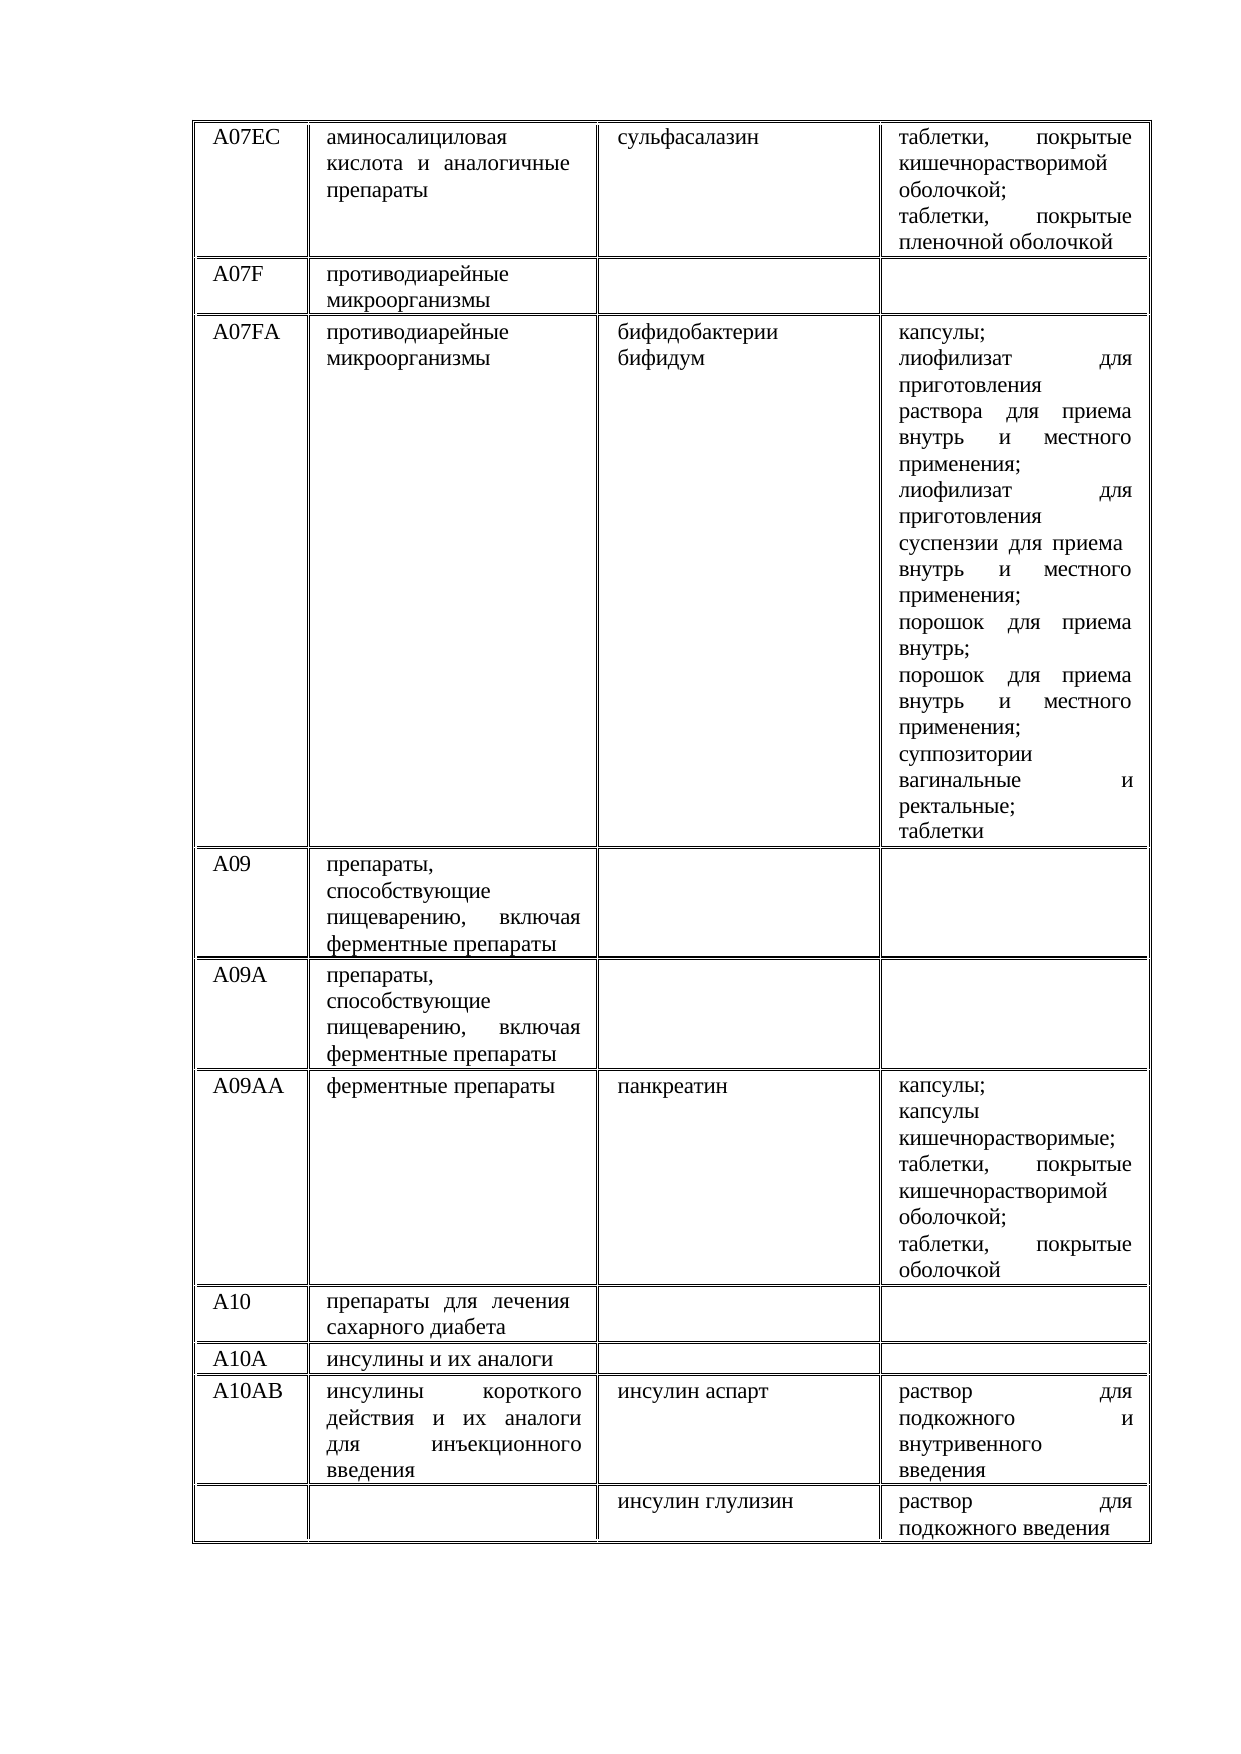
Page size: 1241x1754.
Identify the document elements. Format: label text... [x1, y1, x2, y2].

table_cell капсулы; капсулы кишечнорастворимые; таблетки, покрытые кишечнорастворимой оболочкой; таблетки, покрытые оболочкой [882, 1068, 1149, 1283]
table_cell [882, 256, 1149, 313]
table_cell панкреатин [599, 1071, 879, 1283]
table_cell раствор для подкожного и внутривенного введения [881, 1373, 1151, 1483]
table_cell [881, 846, 1151, 956]
table_cell [882, 956, 1149, 1067]
table_cell капсулы; лиофилизат для приготовления раствора для приема внутрь и местного применения; лиофилизат для приготовления суспензии для приема внутрь и местного применения; порошок для приема внутрь; порошок для приема внутрь и местного применения; суппозитории вагинальные и ректальные; таблетки [881, 313, 1151, 846]
table_cell инсулины и их аналоги [310, 1344, 596, 1373]
table_cell [599, 1344, 879, 1373]
table_cell [309, 1486, 597, 1541]
table_cell инсулин глулизин [598, 1483, 881, 1541]
table_cell бифидобактерии бифидум [599, 316, 879, 846]
table_cell препараты, способствующие пищеварению, включая ферментные препараты [310, 960, 596, 1067]
table_cell противодиарейные микроорганизмы [310, 259, 596, 313]
table_cell А09 [194, 846, 308, 956]
table_cell А10 [195, 1284, 307, 1341]
table_cell [599, 960, 879, 1067]
table_header сульфасалазин [598, 121, 881, 256]
table_cell [599, 1287, 879, 1341]
table_cell А09А [195, 956, 307, 1067]
table_header таблетки, покрытые кишечнорастворимой оболочкой; таблетки, покрытые пленочной оболочкой [881, 123, 1149, 256]
table_cell препараты, способствующие пищеварению, включая ферментные препараты [310, 849, 596, 956]
table_cell ферментные препараты [310, 1071, 596, 1283]
table_cell [599, 259, 879, 313]
table_cell [882, 1284, 1149, 1341]
table_cell раствор для подкожного введения [881, 1483, 1151, 1541]
table_header аминосалициловая кислота и аналогичные препараты [309, 123, 597, 256]
table_cell [599, 849, 879, 956]
table_cell инсулин аспарт [599, 1376, 879, 1483]
table_cell A07FA [194, 313, 308, 846]
table_header А07ЕС [195, 123, 308, 256]
table_cell противодиарейные микроорганизмы [310, 316, 596, 846]
table_cell A10A [194, 1341, 308, 1373]
table_cell А09АА [195, 1068, 307, 1283]
table_cell A10AB [194, 1373, 308, 1483]
table_cell A07F [195, 256, 307, 313]
table_cell [881, 1341, 1151, 1373]
table_cell [194, 1483, 308, 1541]
table_cell препараты для лечения сахарного диабета [310, 1287, 596, 1341]
table_cell инсулины короткого действия и их аналоги для инъекционного введения [310, 1376, 596, 1483]
